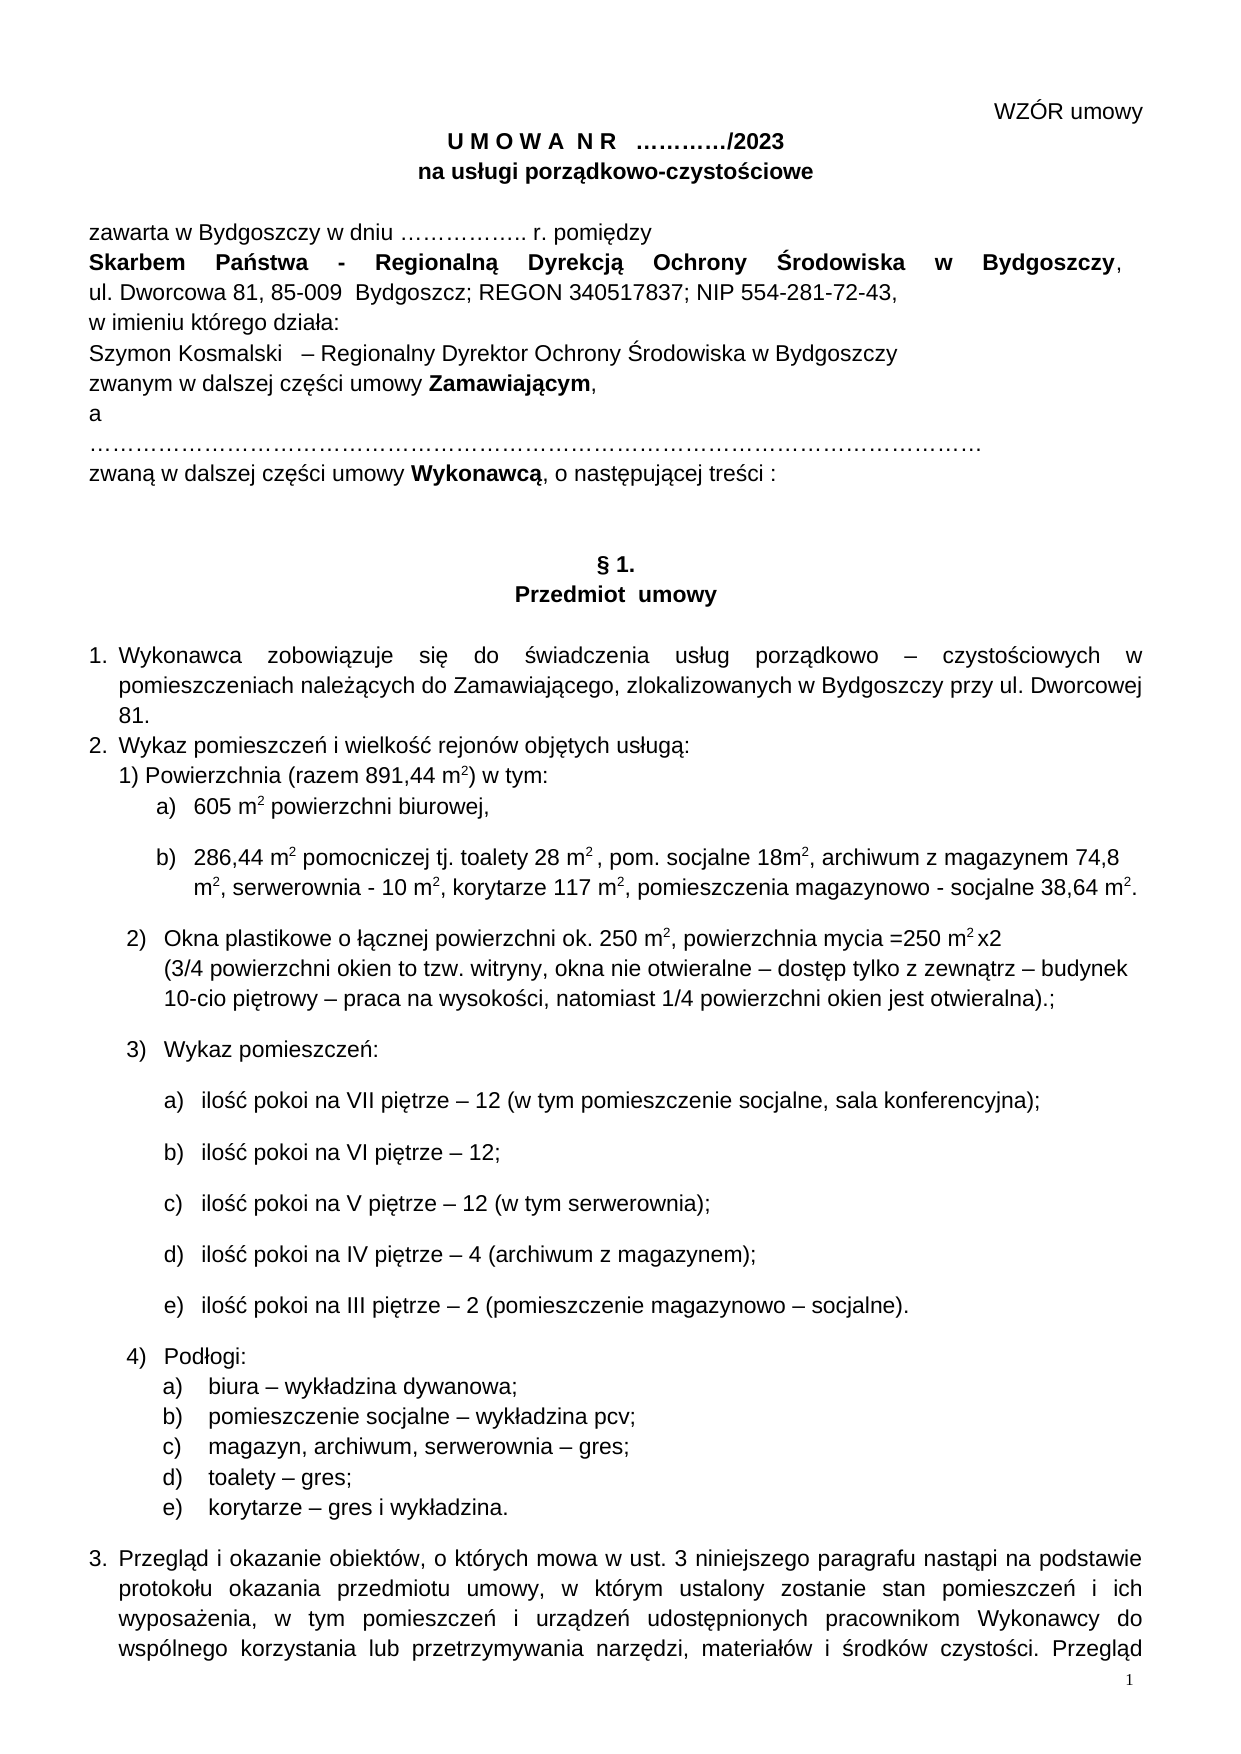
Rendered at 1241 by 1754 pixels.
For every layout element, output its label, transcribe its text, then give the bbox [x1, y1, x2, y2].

text Szymon Kosmalski – Regionalny Dyrektor Ochrony Środowiska w Bydgoszczy [89, 339, 1152, 366]
list ilość pokoi na VII piętrze – 12 (w tym pomieszczenie socjalne, sala konferencyjna); [164, 1087, 1152, 1114]
text § 1. [89, 551, 1143, 577]
text zwaną w dalszej części umowy Wykonawcą, o następującej treści : [89, 460, 1143, 487]
list Okna plastikowe o łącznej powierzchni ok. 250 m2, powierzchnia mycia =250 m2 x2 (3/4 powierzchni okien to tzw. witryny, okna nie otwieralne – dostęp tylko z zewnątrz – budynek 10-cio piętrowy – praca na wysokości, natomiast 1/4 powierzchni okien jest otwieralna).; [126, 925, 1152, 1012]
text zawarta w Bydgoszczy w dniu …………….. r. pomiędzy [89, 219, 1152, 245]
list biura – wykładzina dywanowa; [162, 1373, 1152, 1399]
list pomieszczenie socjalne – wykładzina pcv; [162, 1403, 1152, 1429]
list ilość pokoi na V piętrze – 12 (w tym serwerownia); [164, 1189, 1152, 1216]
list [89, 1545, 1143, 1662]
text Przedmiot umowy [89, 581, 1143, 608]
text ……………………………………………………………………………………………………… [89, 430, 1143, 457]
text WZÓR umowy [89, 98, 1143, 124]
list 605 m2 powierzchni biurowej, [156, 793, 1152, 819]
list ilość pokoi na III piętrze – 2 (pomieszczenie magazynowo – socjalne). [164, 1292, 1152, 1318]
text zwanym w dalszej części umowy Zamawiającym, [89, 370, 1152, 396]
text na usługi porządkowo-czystościowe [89, 158, 1143, 185]
text U M O W A N R …………/2023 [89, 128, 1143, 154]
list toalety – gres; [162, 1463, 1152, 1490]
text Skarbem Państwa - Regionalną Dyrekcją Ochrony Środowiska w Bydgoszczy, ul. Dworcowa 81, 85-009 Bydgoszcz; REGON 340517837; NIP 554-281-72-43, [89, 249, 1152, 306]
list magazyn, archiwum, serwerownia – gres; [162, 1433, 1152, 1460]
list ilość pokoi na VI piętrze – 12; [164, 1138, 1152, 1165]
text a [89, 400, 1152, 426]
text w imieniu którego działa: [89, 309, 1152, 336]
text 1) Powierzchnia (razem 891,44 m2) w tym: [118, 762, 1143, 789]
list Wykonawca zobowiązuje się do świadczenia usług porządkowo – czystościowych w pomieszczeniach należących do Zamawiającego, zlokalizowanych w Bydgoszczy przy ul. Dworcowej 81. [89, 642, 1143, 728]
list korytarze – gres i wykładzina. [162, 1494, 1152, 1520]
list Wykaz pomieszczeń: [126, 1036, 1152, 1063]
list ilość pokoi na IV piętrze – 4 (archiwum z magazynem); [164, 1241, 1152, 1267]
list 286,44 m2 pomocniczej tj. toalety 28 m2 , pom. socjalne 18m2, archiwum z magazynem 74,8 m2, serwerownia - 10 m2, korytarze 117 m2, pomieszczenia magazynowo - socjalne 38,64 m2. [156, 844, 1152, 900]
list Podłogi: [126, 1343, 1152, 1369]
list Wykaz pomieszczeń i wielkość rejonów objętych usługą: [89, 732, 1143, 759]
